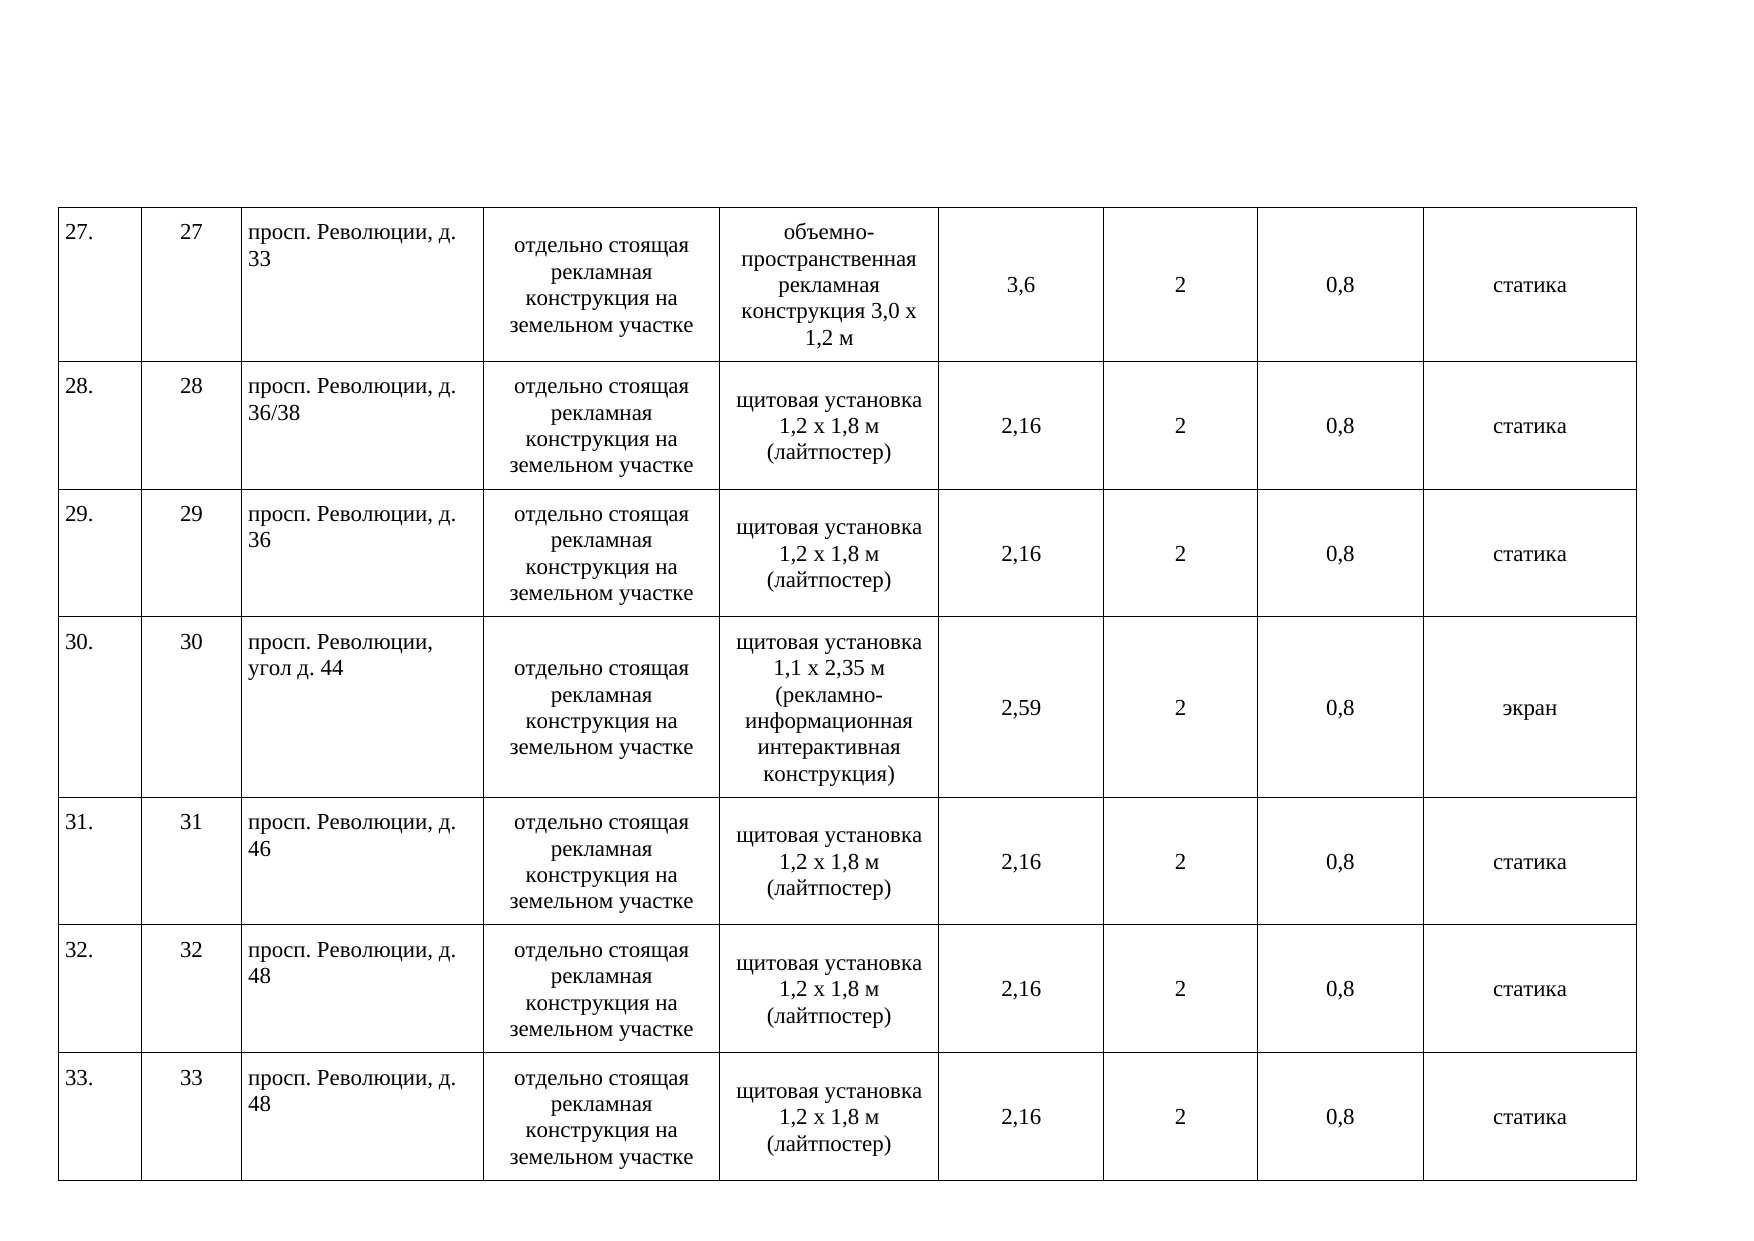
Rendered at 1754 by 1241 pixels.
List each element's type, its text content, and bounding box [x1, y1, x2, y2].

table_cell 28 [142, 362, 241, 488]
table_cell статика [1424, 490, 1636, 616]
table_cell экран [1424, 617, 1636, 797]
table_cell статика [1424, 798, 1636, 924]
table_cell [720, 1053, 938, 1180]
table_cell просп. Революции, д. 46 [242, 798, 483, 924]
table_cell 2 [1104, 617, 1257, 797]
table_cell 3,6 [939, 208, 1103, 361]
table_cell [59, 925, 141, 1052]
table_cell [484, 1053, 719, 1180]
table_cell 2 [1104, 362, 1257, 488]
table_cell [59, 490, 141, 616]
table_cell 31 [142, 798, 241, 924]
table_cell 2 [1104, 798, 1257, 924]
table_cell 2,16 [939, 362, 1103, 488]
table_cell просп. Революции, д. 48 [242, 1053, 483, 1180]
table_cell 0,8 [1258, 617, 1423, 797]
table_cell 0,8 [1258, 925, 1423, 1052]
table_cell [720, 925, 938, 1052]
table_cell 27 [142, 208, 241, 361]
table_cell отдельно стоящая рекламная конструкция на земельном участке [484, 617, 719, 797]
table_cell статика [1424, 1053, 1636, 1180]
table_cell щитовая установка 1,2 x 1,8 м (лайтпостер) [720, 798, 938, 924]
table_cell 0,8 [1258, 208, 1423, 361]
table_cell [59, 798, 141, 924]
table_cell отдельно стоящая рекламная конструкция на земельном участке [484, 490, 719, 616]
table_cell 2,16 [939, 490, 1103, 616]
table_cell объемно-пространственная рекламная конструкция 3,0 x 1,2 м [720, 208, 938, 361]
table_cell [59, 1053, 141, 1180]
table_cell 0,8 [1258, 362, 1423, 488]
table_cell статика [1424, 362, 1636, 488]
table_cell 0,8 [1258, 1053, 1423, 1180]
table_cell 2,16 [939, 798, 1103, 924]
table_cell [484, 925, 719, 1052]
table_cell [59, 617, 141, 797]
table_cell 2,16 [939, 925, 1103, 1052]
table_cell просп. Революции, д. 33 [242, 208, 483, 361]
table_cell [59, 208, 141, 361]
table_cell щитовая установка 1,2 x 1,8 м (лайтпостер) [720, 362, 938, 488]
table_cell отдельно стоящая рекламная конструкция на земельном участке [484, 798, 719, 924]
table_cell 0,8 [1258, 490, 1423, 616]
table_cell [484, 208, 719, 361]
table_cell просп. Революции, д. 36/38 [242, 362, 483, 488]
table_cell статика [1424, 208, 1636, 361]
table_cell 2,16 [939, 1053, 1103, 1180]
table_cell 29 [142, 490, 241, 616]
table_cell 2 [1104, 490, 1257, 616]
table_cell 30 [142, 617, 241, 797]
table_cell [59, 362, 141, 488]
table_cell 2 [1104, 208, 1257, 361]
table_cell щитовая установка 1,2 x 1,8 м (лайтпостер) [720, 490, 938, 616]
table_cell 0,8 [1258, 798, 1423, 924]
table_cell статика [1424, 925, 1636, 1052]
table_cell 33 [142, 1053, 241, 1180]
table_cell просп. Революции, д. 36 [242, 490, 483, 616]
table_cell 32 [142, 925, 241, 1052]
table_cell щитовая установка 1,1 x 2,35 м (рекламно-информационная интерактивная конструкция) [720, 617, 938, 797]
table_cell просп. Революции, угол д. 44 [242, 617, 483, 797]
table_cell 2 [1104, 1053, 1257, 1180]
table_cell 2 [1104, 925, 1257, 1052]
table_cell 2,59 [939, 617, 1103, 797]
table_cell просп. Революции, д. 48 [242, 925, 483, 1052]
table_cell отдельно стоящая рекламная конструкция на земельном участке [484, 362, 719, 488]
